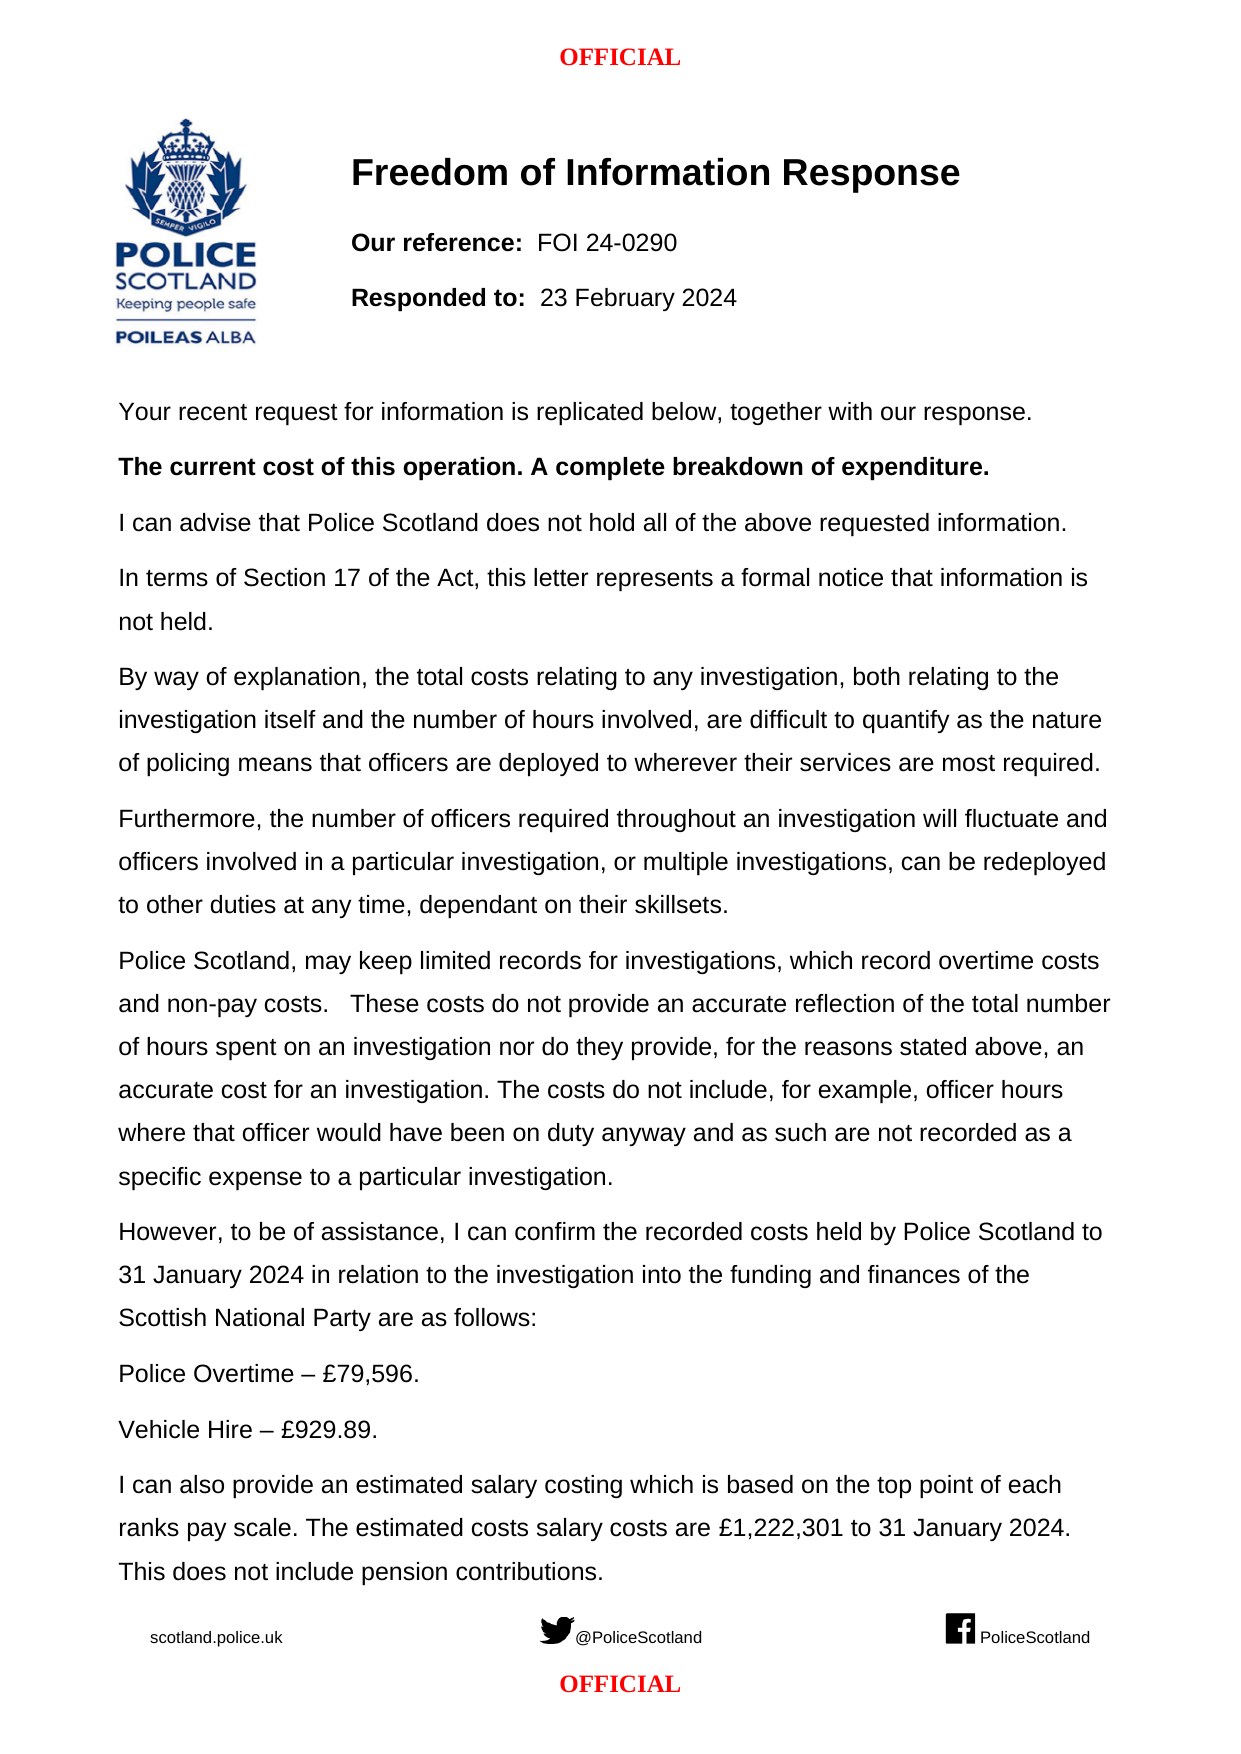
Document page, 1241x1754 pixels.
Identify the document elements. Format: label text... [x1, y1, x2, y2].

table_header [103, 118, 339, 384]
picture [538, 1617, 575, 1644]
text However, to be of assistance, I can confirm the recorded costs held by Police Scotland to 31 January 2024 in relation to the investigation into the funding and finances of the Scottish National Party are as follows: [118, 1217, 1122, 1332]
text I can also provide an estimated salary costing which is based on the top point of each ranks pay scale. The estimated costs salary costs are £1,222,301 to 31 January 2024. This does not include pension contributions. [118, 1470, 1122, 1585]
text By way of explanation, the total costs relating to any investigation, both relating to the investigation itself and the number of hours involved, are difficult to quantify as the nature of policing means that officers are deployed to wherever their services are most required. [118, 662, 1122, 777]
text Vehicle Hire – £929.89. [118, 1414, 1122, 1443]
picture [114, 118, 257, 347]
text I can advise that Police Scotland does not hold all of the above requested information. [118, 508, 1122, 536]
text Police Scotland, may keep limited records for investigations, which record overtime costs and non-pay costs. These costs do not provide an accurate reflection of the total number of hours spent on an investigation nor do they provide, for the reasons stated above, an accurate cost for an investigation. The costs do not include, for example, officer hours where that officer would have been on duty anyway and as such are not recorded as a specific expense to a particular investigation. [118, 946, 1122, 1190]
picture [945, 1613, 976, 1644]
text Your recent request for information is replicated below, together with our response. [118, 396, 1122, 425]
subtitle The current cost of this operation. A complete breakdown of expenditure. [118, 452, 1122, 481]
table_header Freedom of Information Response Our reference: FOI 24-0290 Responded to: 23 February 2024 [340, 118, 1121, 384]
text Police Overtime – £79,596. [118, 1359, 1122, 1388]
text In terms of Section 17 of the Act, this letter represents a formal notice that information is not held. [118, 563, 1122, 635]
text Furthermore, the number of officers required throughout an investigation will fluctuate and officers involved in a particular investigation, or multiple investigations, can be redeployed to other duties at any time, dependant on their skillsets. [118, 804, 1122, 919]
